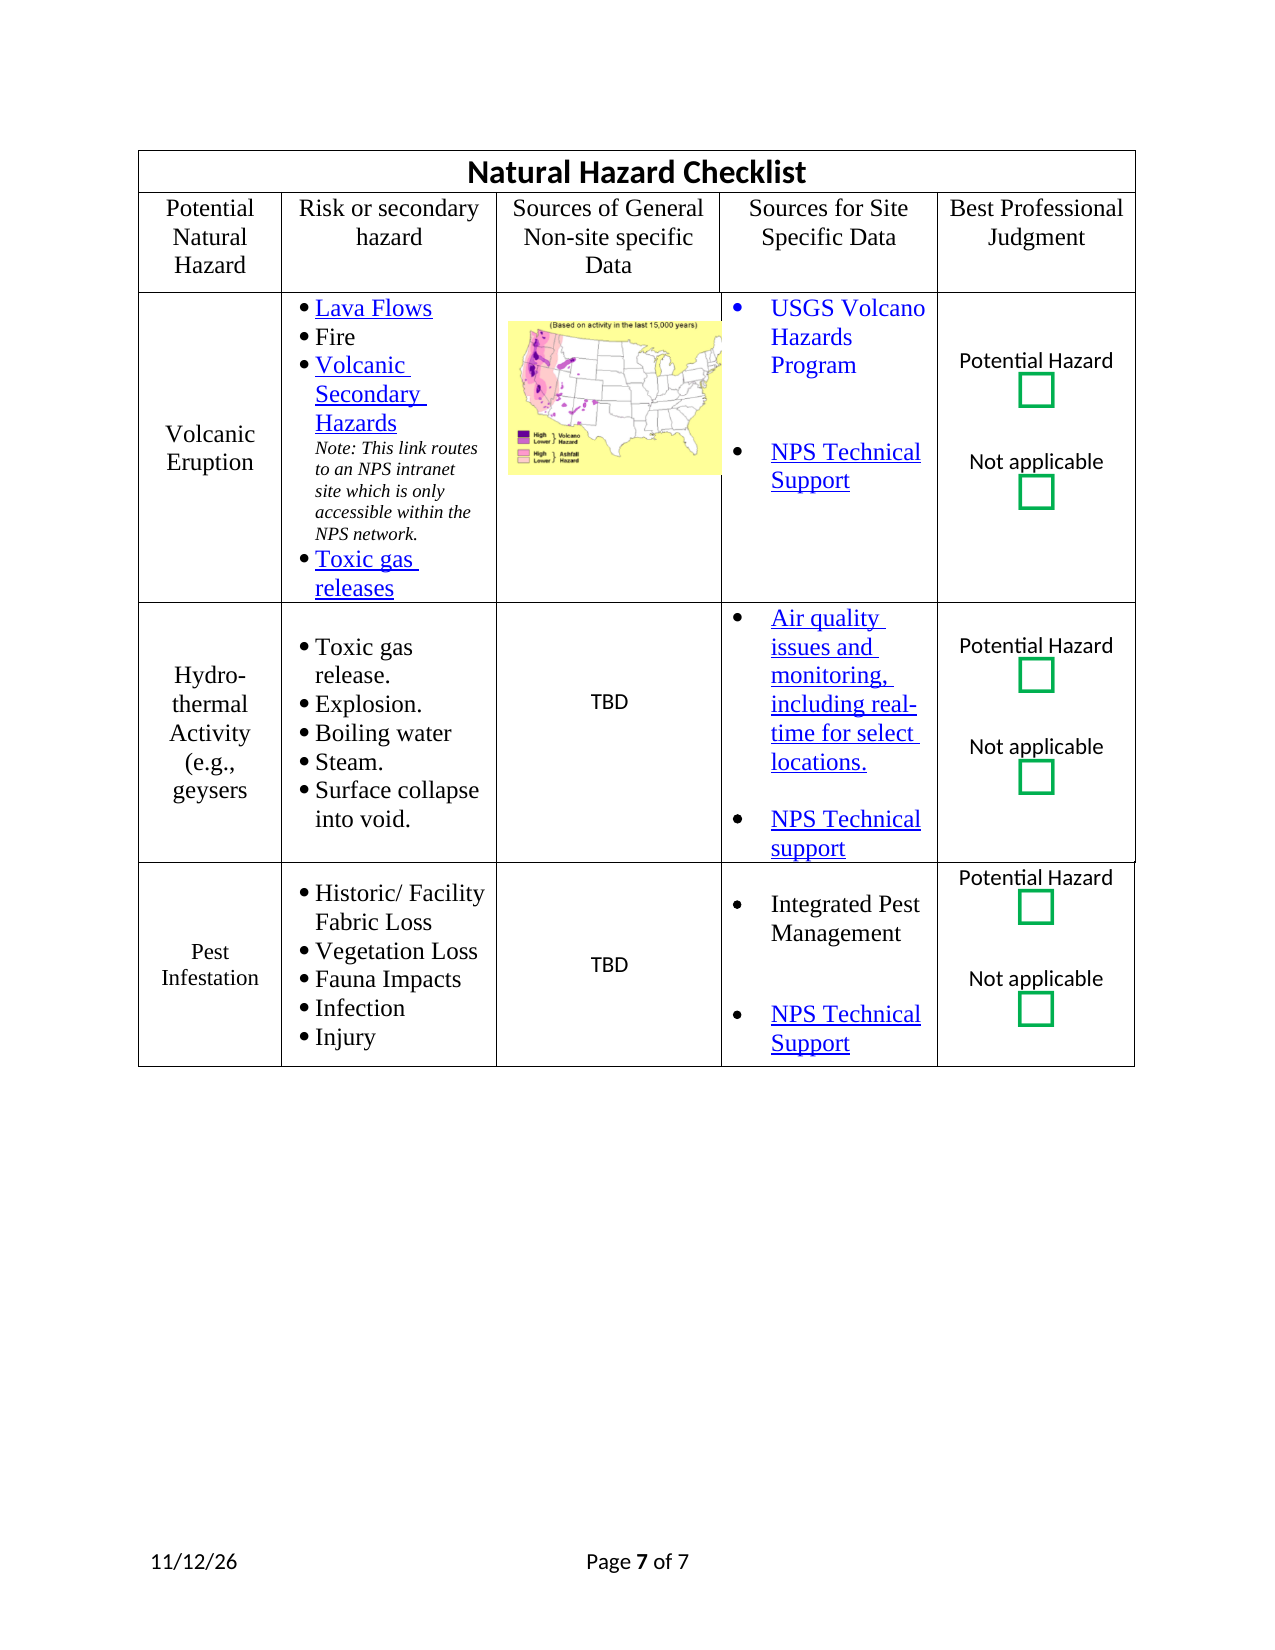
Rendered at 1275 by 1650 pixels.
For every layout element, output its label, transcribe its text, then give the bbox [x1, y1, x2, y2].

table_cell [497, 293, 721, 602]
table_cell Integrated Pest Management NPS Technical Support [722, 863, 937, 1066]
table_cell Toxic gas release. Explosion. Boiling water Steam. Surface collapse into void. [282, 603, 496, 862]
table_cell Risk or secondary hazard [282, 193, 496, 292]
table_cell Lava Flows Fire Volcanic Secondary Hazards Note: This link routes to an NPS intranet site which is only accessible within the NPS network. Toxic gas releases [282, 293, 496, 602]
table_cell Potential Hazard Not applicable [938, 293, 1135, 602]
table_cell Sources for Site Specific Data [720, 193, 937, 292]
table_cell Best Professional Judgment [938, 193, 1135, 292]
table_cell Hydro-thermal Activity (e.g., geysers [139, 603, 281, 862]
table_cell Potential Hazard Not applicable [938, 603, 1135, 862]
table_cell TBD [497, 863, 721, 1066]
table_cell Historic/ Facility Fabric Loss Vegetation Loss Fauna Impacts Infection Injury [282, 863, 496, 1066]
table_cell Sources of General Non-site specific Data [497, 193, 719, 292]
table_cell TBD [497, 603, 721, 862]
table_cell Pest Infestation [139, 863, 281, 1066]
table_header Natural Hazard Checklist [139, 151, 1135, 192]
picture [508, 321, 722, 475]
table_cell Volcanic Eruption [139, 293, 281, 602]
table_cell Air quality issues and monitoring, including real-time for select locations. NPS Technical support [722, 603, 937, 862]
table_cell USGS Volcano Hazards Program NPS Technical Support [722, 293, 937, 602]
table_cell Potential Hazard Not applicable [938, 863, 1134, 1066]
table_cell Potential Natural Hazard [139, 193, 281, 292]
